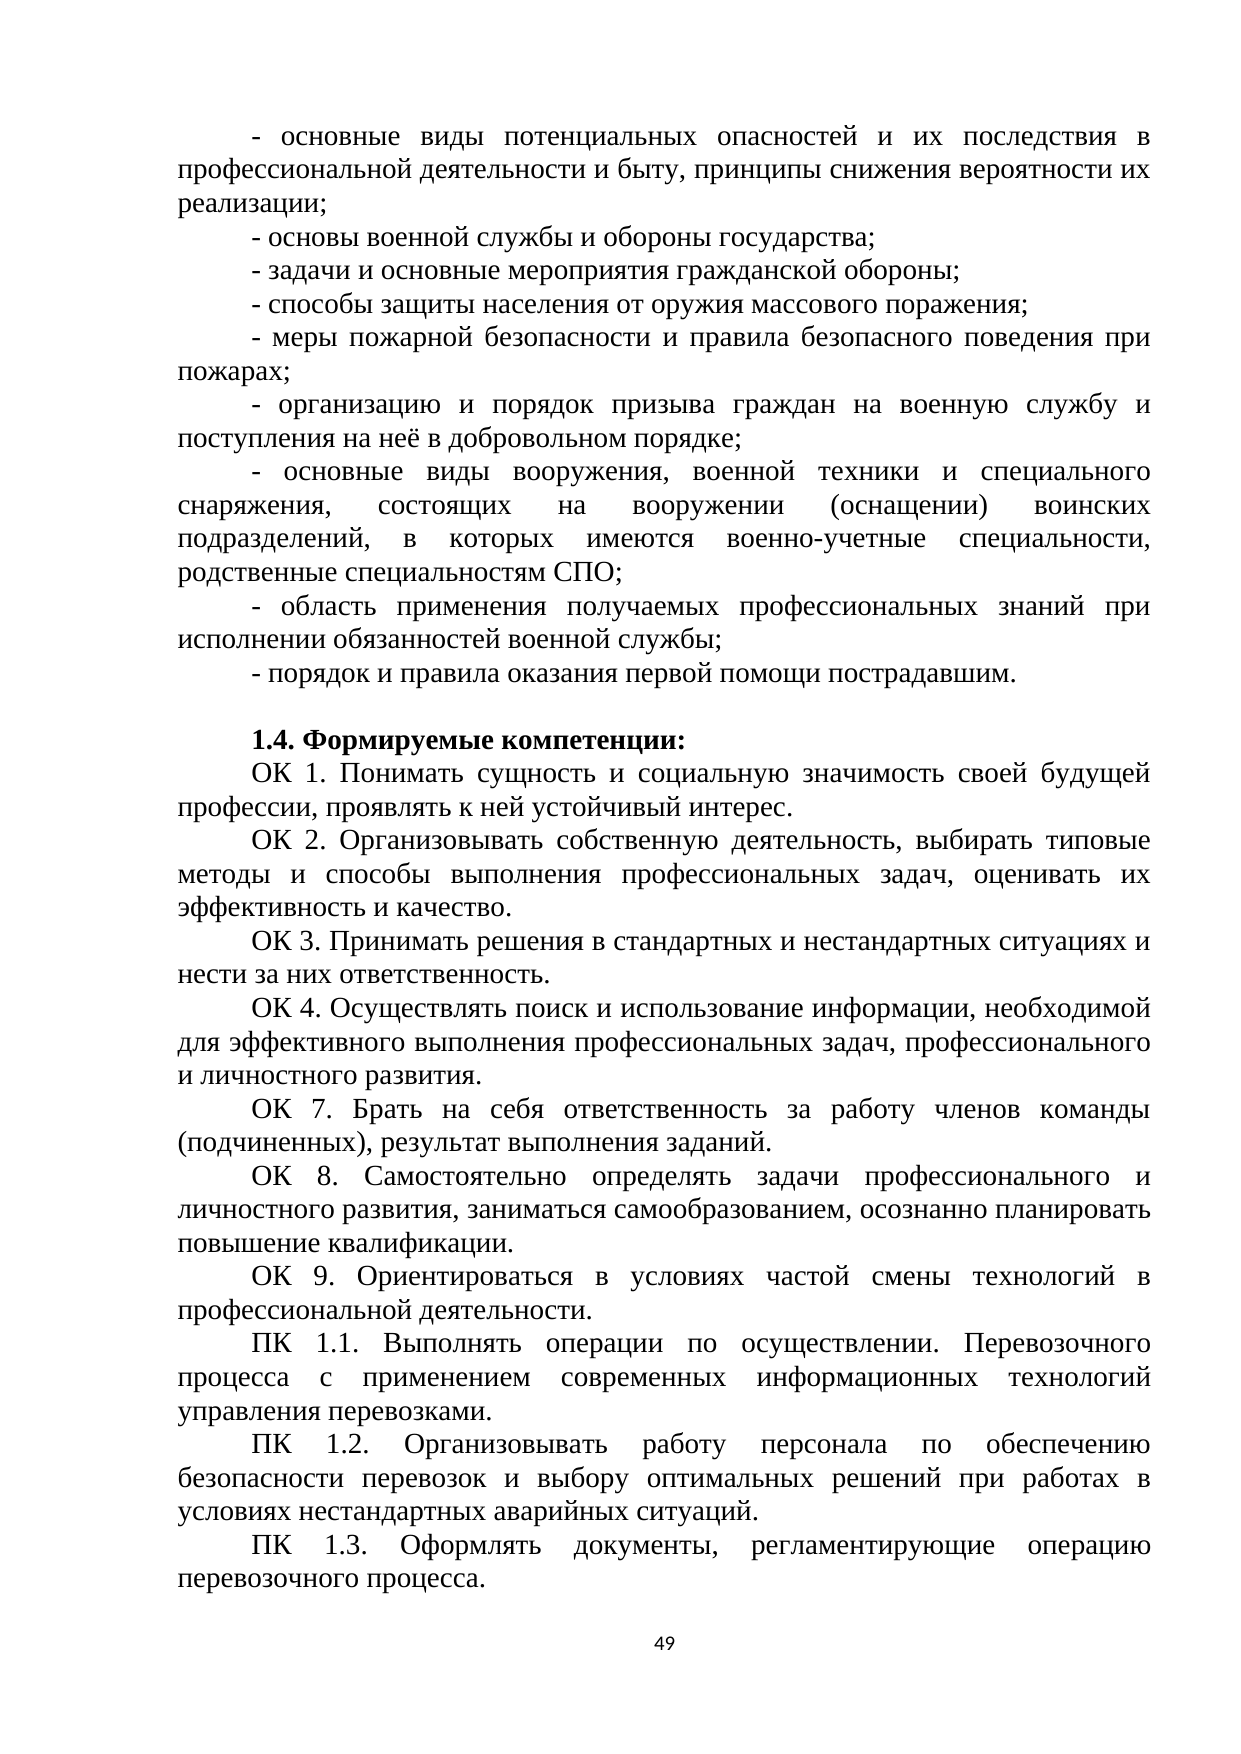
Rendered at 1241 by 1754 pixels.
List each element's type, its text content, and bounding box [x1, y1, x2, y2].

text ОК 1. Понимать сущность и социальную значимость своей будущей профессии, проявлять к ней устойчивый интерес. [177, 755, 1152, 822]
text - основы военной службы и обороны государства; [177, 219, 1152, 252]
text - способы защиты населения от оружия массового поражения; [177, 286, 1152, 319]
text ОК 3. Принимать решения в стандартных и нестандартных ситуациях и нести за них ответственность. [177, 923, 1152, 990]
text - основные виды вооружения, военной техники и специального снаряжения, состоящих на вооружении (оснащении) воинских подразделений, в которых имеются военно-учетные специальности, родственные специальностям СПО; [177, 453, 1152, 588]
text ПК 1.3. Оформлять документы, регламентирующие операцию перевозочного процесса. [177, 1527, 1152, 1594]
text - область применения получаемых профессиональных знаний при исполнении обязанностей военной службы; [177, 588, 1152, 655]
text ПК 1.2. Организовывать работу персонала по обеспечению безопасности перевозок и выбору оптимальных решений при работах в условиях нестандартных аварийных ситуаций. [177, 1426, 1152, 1527]
text - организацию и порядок призыва граждан на военную службу и поступления на неё в добровольном порядке; [177, 386, 1152, 453]
text - основные виды потенциальных опасностей и их последствия в профессиональной деятельности и быту, принципы снижения вероятности их реализации; [177, 118, 1152, 219]
text - порядок и правила оказания первой помощи пострадавшим. [177, 655, 1152, 688]
text ОК 4. Осуществлять поиск и использование информации, необходимой для эффективного выполнения профессиональных задач, профессионального и личностного развития. [177, 990, 1152, 1091]
text ОК 9. Ориентироваться в условиях частой смены технологий в профессиональной деятельности. [177, 1258, 1152, 1326]
text ОК 8. Самостоятельно определять задачи профессионального и личностного развития, заниматься самообразованием, осознанно планировать повышение квалификации. [177, 1158, 1152, 1258]
text ОК 7. Брать на себя ответственность за работу членов команды (подчиненных), результат выполнения заданий. [177, 1091, 1152, 1158]
text - задачи и основные мероприятия гражданской обороны; [177, 252, 1152, 286]
text 1.4. Формируемые компетенции: [177, 722, 1152, 755]
text ПК 1.1. Выполнять операции по осуществлении. Перевозочного процесса с применением современных информационных технологий управления перевозками. [177, 1326, 1152, 1426]
text - меры пожарной безопасности и правила безопасного поведения при пожарах; [177, 319, 1152, 386]
text ОК 2. Организовывать собственную деятельность, выбирать типовые методы и способы выполнения профессиональных задач, оценивать их эффективность и качество. [177, 822, 1152, 923]
